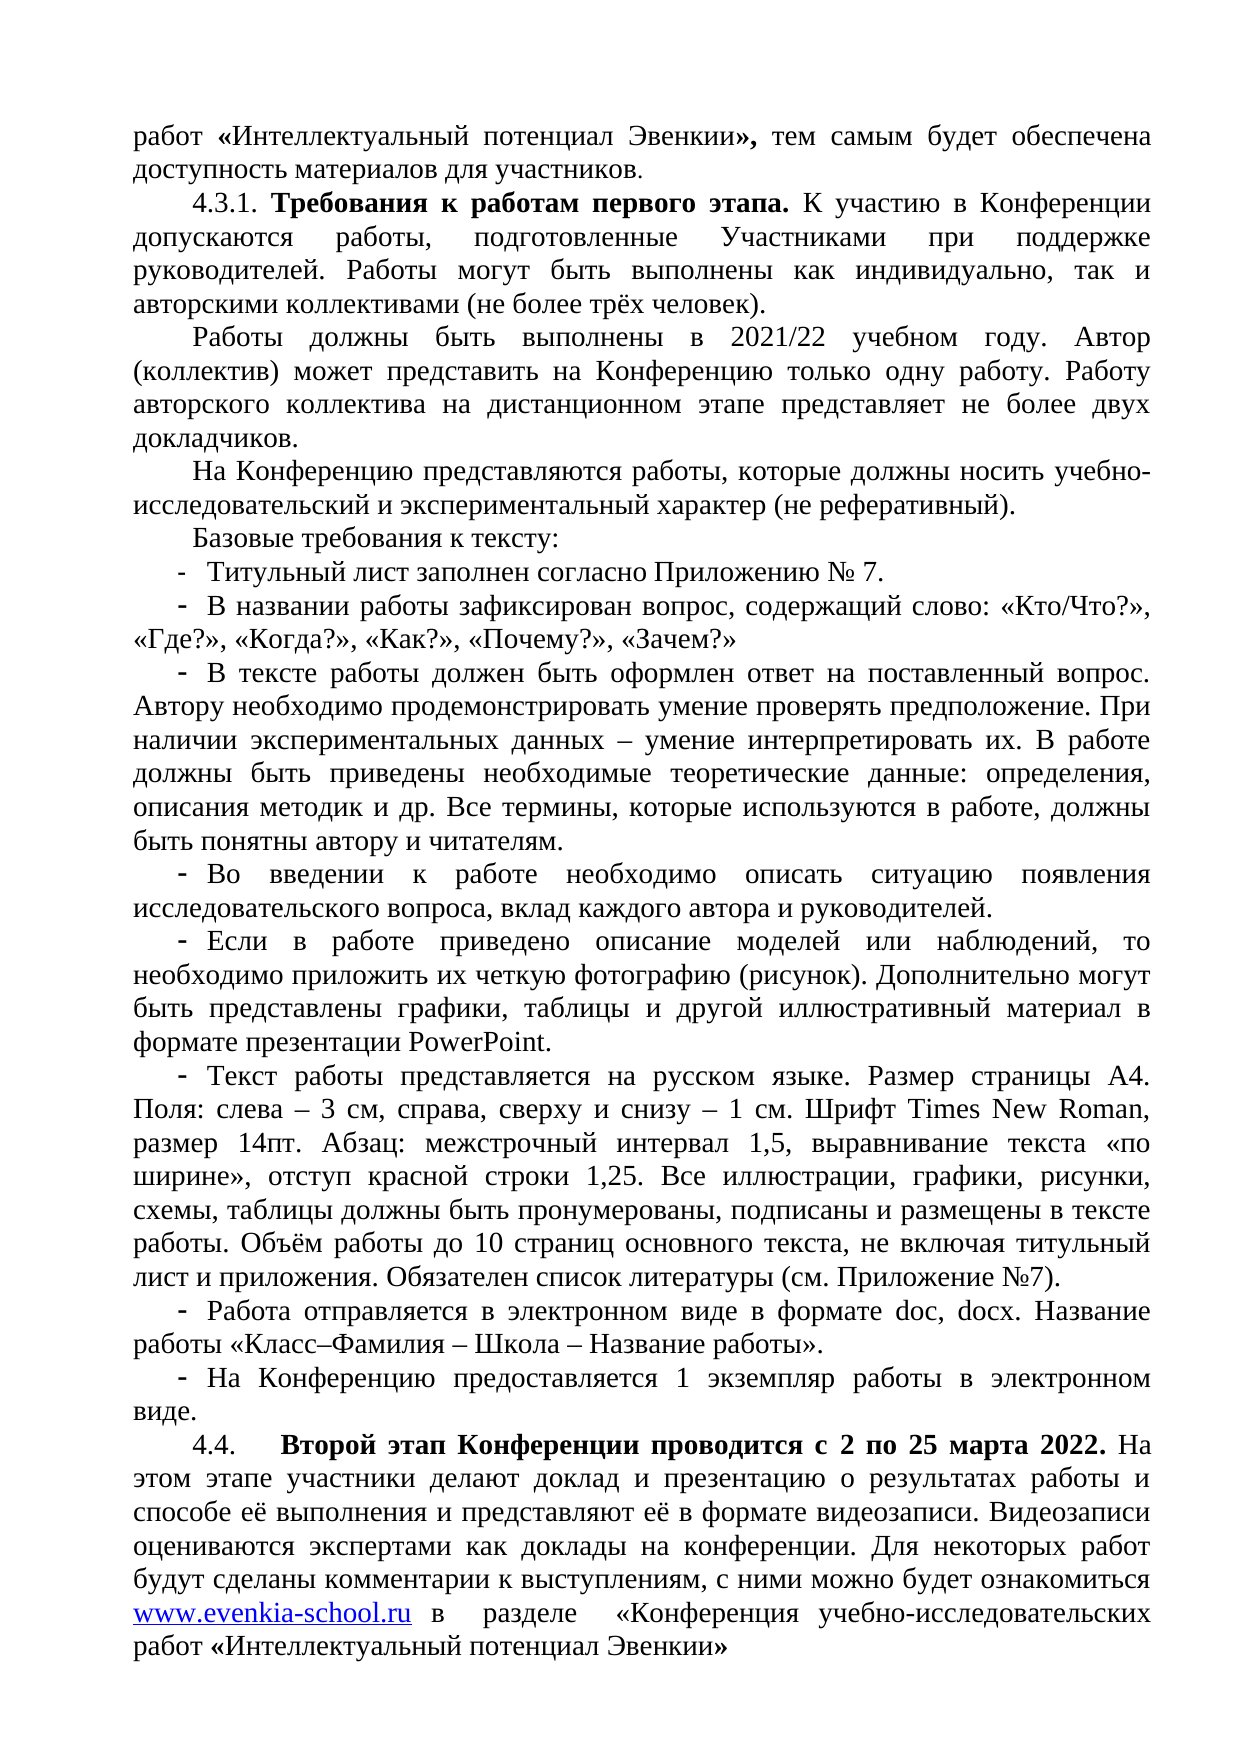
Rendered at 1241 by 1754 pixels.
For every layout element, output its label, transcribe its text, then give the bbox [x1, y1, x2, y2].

text На Конференцию представляются работы, которые должны носить учебно-исследовательский и экспериментальный характер (не реферативный). [133, 453, 1152, 521]
list В названии работы зафиксирован вопрос, содержащий слово: «Кто/Что?», «Где?», «Когда?», «Как?», «Почему?», «Зачем?» [133, 588, 1152, 655]
list В тексте работы должен быть оформлен ответ на поставленный вопрос. Автору необходимо продемонстрировать умение проверять предположение. При наличии экспериментальных данных – умение интерпретировать их. В работе должны быть приведены необходимые теоретические данные: определения, описания методик и др. Все термины, которые используются в работе, должны быть понятны автору и читателям. [133, 655, 1152, 856]
text 4.4. Второй этап Конференции проводится с 2 по 25 марта 2022. На этом этапе участники делают доклад и презентацию о результатах работы и способе её выполнения и представляют её в формате видеозаписи. Видеозаписи оцениваются экспертами как доклады на конференции. Для некоторых работ будут сделаны комментарии к выступлениям, с ними можно будет ознакомиться www.evenkia-school.ru в разделе «Конференция учебно-исследовательских работ «Интеллектуальный потенциал Эвенкии» [133, 1427, 1152, 1662]
text Базовые требования к тексту: [133, 521, 1152, 554]
list Титульный лист заполнен согласно Приложению № 7. [133, 554, 1152, 588]
list Текст работы представляется на русском языке. Размер страницы А4. Поля: слева – 3 см, справа, сверху и снизу – 1 см. Шрифт Times New Roman, размер 14пт. Абзац: межстрочный интервал 1,5, выравнивание текста «по ширине», отступ красной строки 1,25. Все иллюстрации, графики, рисунки, схемы, таблицы должны быть пронумерованы, подписаны и размещены в тексте работы. Объём работы до 10 страниц основного текста, не включая титульный лист и приложения. Обязателен список литературы (см. Приложение №7). [133, 1058, 1152, 1293]
text 4.3.1. Требования к работам первого этапа. К участию в Конференции допускаются работы, подготовленные Участниками при поддержке руководителей. Работы могут быть выполнены как индивидуально, так и авторскими коллективами (не более трёх человек). [133, 185, 1152, 319]
text Работы должны быть выполнены в 2021/22 учебном году. Автор (коллектив) может представить на Конференцию только одну работу. Работу авторского коллектива на дистанционном этапе представляет не более двух докладчиков. [133, 319, 1152, 453]
list Работа отправляется в электронном виде в формате doc, docх. Название работы «Класс–Фамилия – Школа – Название работы». [133, 1293, 1152, 1360]
list Если в работе приведено описание моделей или наблюдений, то необходимо приложить их четкую фотографию (рисунок). Дополнительно могут быть представлены графики, таблицы и другой иллюстративный материал в формате презентации PowerPoint. [133, 923, 1152, 1058]
list Во введении к работе необходимо описать ситуацию появления исследовательского вопроса, вклад каждого автора и руководителей. [133, 856, 1152, 923]
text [133, 118, 1152, 185]
list На Конференцию предоставляется 1 экземпляр работы в электронном виде. [133, 1360, 1152, 1427]
